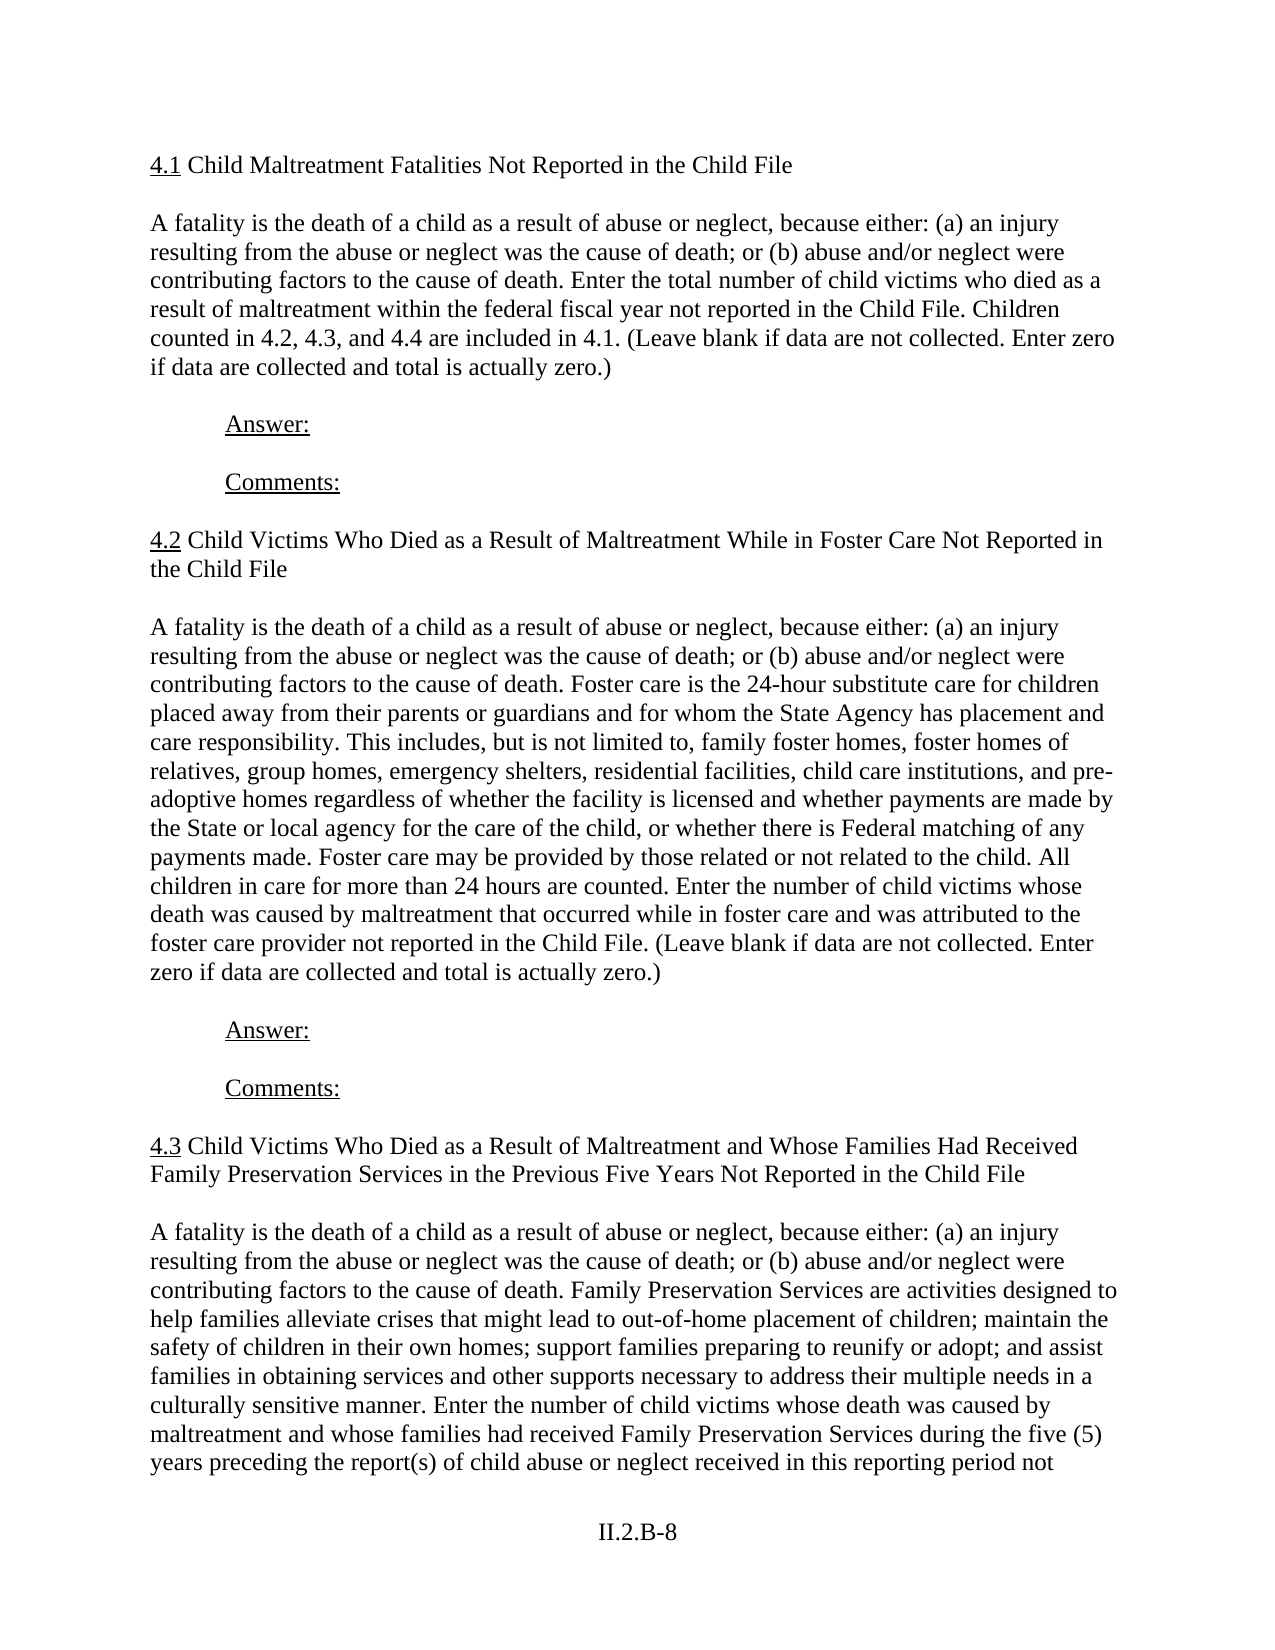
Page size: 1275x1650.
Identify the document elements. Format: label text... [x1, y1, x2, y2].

text Answer: [225, 1015, 1125, 1044]
text Comments: [225, 467, 1125, 496]
text 4.1 Child Maltreatment Fatalities Not Reported in the Child File [150, 150, 1125, 179]
text 4.3 Child Victims Who Died as a Result of Maltreatment and Whose Families Had Received Family Preservation Services in the Previous Five Years Not Reported in the Child File [150, 1131, 1125, 1188]
text Comments: [225, 1073, 1125, 1102]
text A fatality is the death of a child as a result of abuse or neglect, because either: (a) an injury resulting from the abuse or neglect was the cause of death; or (b) abuse and/or neglect were contributing factors to the cause of death. Enter the total number of child victims who died as a result of maltreatment within the federal fiscal year not reported in the Child File. Children counted in 4.2, 4.3, and 4.4 are included in 4.1. (Leave blank if data are not collected. Enter zero if data are collected and total is actually zero.) [150, 208, 1125, 380]
text Answer: [225, 409, 1125, 438]
text A fatality is the death of a child as a result of abuse or neglect, because either: (a) an injury resulting from the abuse or neglect was the cause of death; or (b) abuse and/or neglect were contributing factors to the cause of death. Foster care is the 24-hour substitute care for children placed away from their parents or guardians and for whom the State Agency has placement and care responsibility. This includes, but is not limited to, family foster homes, foster homes of relatives, group homes, emergency shelters, residential facilities, child care institutions, and pre-adoptive homes regardless of whether the facility is licensed and whether payments are made by the State or local agency for the care of the child, or whether there is Federal matching of any payments made. Foster care may be provided by those related or not related to the child. All children in care for more than 24 hours are counted. Enter the number of child victims whose death was caused by maltreatment that occurred while in foster care and was attributed to the foster care provider not reported in the Child File. (Leave blank if data are not collected. Enter zero if data are collected and total is actually zero.) [150, 612, 1125, 986]
text 4.2 Child Victims Who Died as a Result of Maltreatment While in Foster Care Not Reported in the Child File [150, 525, 1125, 583]
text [150, 1217, 1125, 1476]
